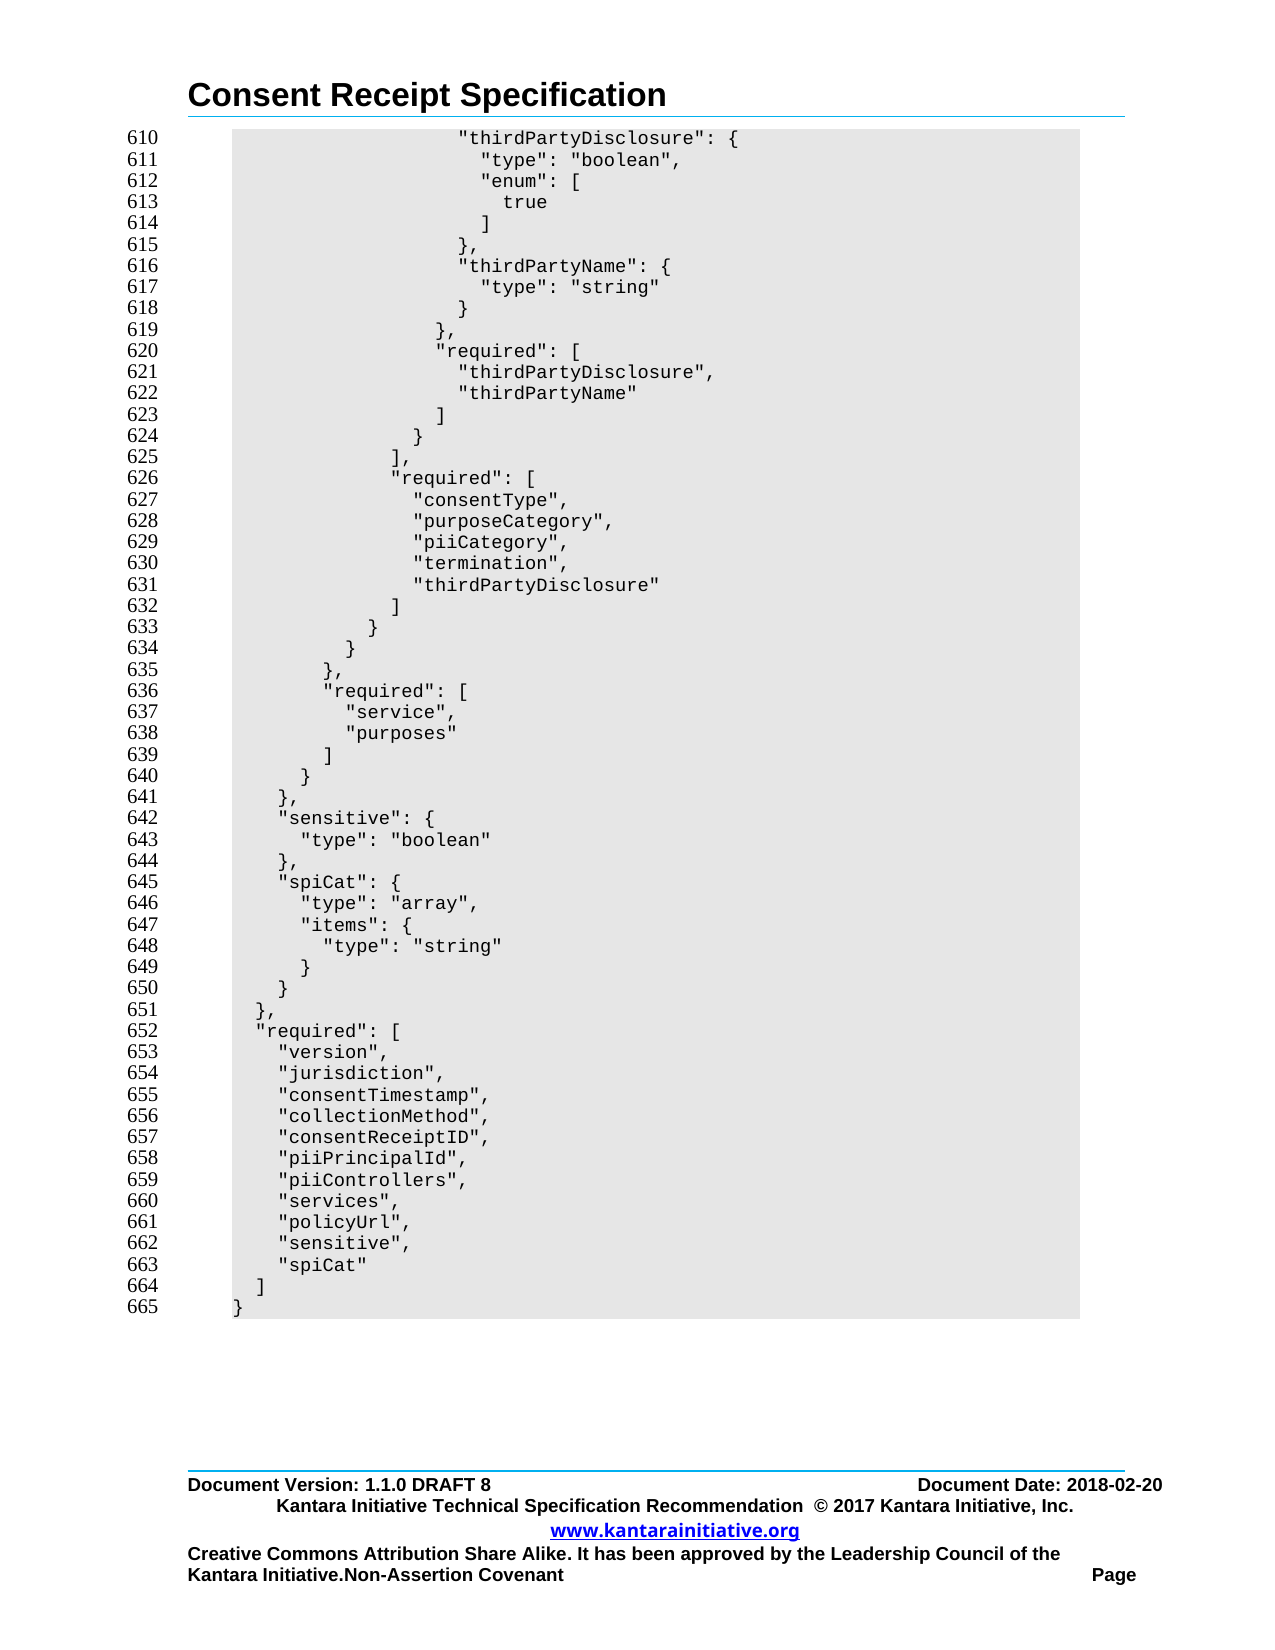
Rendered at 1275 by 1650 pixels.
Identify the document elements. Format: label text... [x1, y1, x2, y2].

text }, [232, 1000, 1080, 1022]
text "items": { [232, 915, 1080, 937]
text "purposeCategory", [232, 512, 1080, 533]
text "jurisdiction", [232, 1064, 1080, 1085]
text "piiCategory", [232, 533, 1080, 554]
text } [232, 618, 1080, 639]
text }, [232, 660, 1080, 682]
text } [232, 639, 1080, 660]
text "sensitive": { [232, 809, 1080, 830]
text "type": "array", [232, 894, 1080, 915]
text "consentTimestamp", [232, 1085, 1080, 1107]
text "version", [232, 1043, 1080, 1064]
text "thirdPartyName" [232, 384, 1080, 405]
text "required": [ [232, 682, 1080, 703]
text ] [232, 214, 1080, 235]
text "type": "boolean" [232, 830, 1080, 852]
text true [232, 193, 1080, 214]
text "type": "boolean", [232, 150, 1080, 172]
text ], [232, 448, 1080, 469]
text "termination", [232, 554, 1080, 575]
text ] [232, 745, 1080, 767]
text }, [232, 320, 1080, 342]
text "required": [ [232, 342, 1080, 363]
text "consentType", [232, 490, 1080, 512]
text "spiCat": { [232, 873, 1080, 894]
text "sensitive", [232, 1234, 1080, 1255]
text "thirdPartyDisclosure": { [232, 129, 1080, 150]
text "consentReceiptID", [232, 1128, 1080, 1149]
text ] [232, 405, 1080, 427]
text "thirdPartyDisclosure" [232, 575, 1080, 597]
text "required": [ [232, 469, 1080, 490]
text "required": [ [232, 1022, 1080, 1043]
text ] [232, 597, 1080, 618]
text }, [232, 788, 1080, 809]
text }, [232, 852, 1080, 873]
text "collectionMethod", [232, 1107, 1080, 1128]
text "piiControllers", [232, 1170, 1080, 1192]
text "thirdPartyName": { [232, 257, 1080, 278]
text } [232, 427, 1080, 448]
text "enum": [ [232, 172, 1080, 193]
text "policyUrl", [232, 1213, 1080, 1234]
text "type": "string" [232, 278, 1080, 299]
text ] [232, 1277, 1080, 1298]
text } [232, 979, 1080, 1000]
text }, [232, 235, 1080, 257]
text } [232, 1298, 1080, 1319]
text "service", [232, 703, 1080, 724]
text "thirdPartyDisclosure", [232, 363, 1080, 384]
text "spiCat" [232, 1255, 1080, 1277]
text } [232, 767, 1080, 788]
text "piiPrincipalId", [232, 1149, 1080, 1170]
text } [232, 299, 1080, 320]
text "services", [232, 1192, 1080, 1213]
text "purposes" [232, 724, 1080, 745]
text "type": "string" [232, 937, 1080, 958]
text } [232, 958, 1080, 979]
